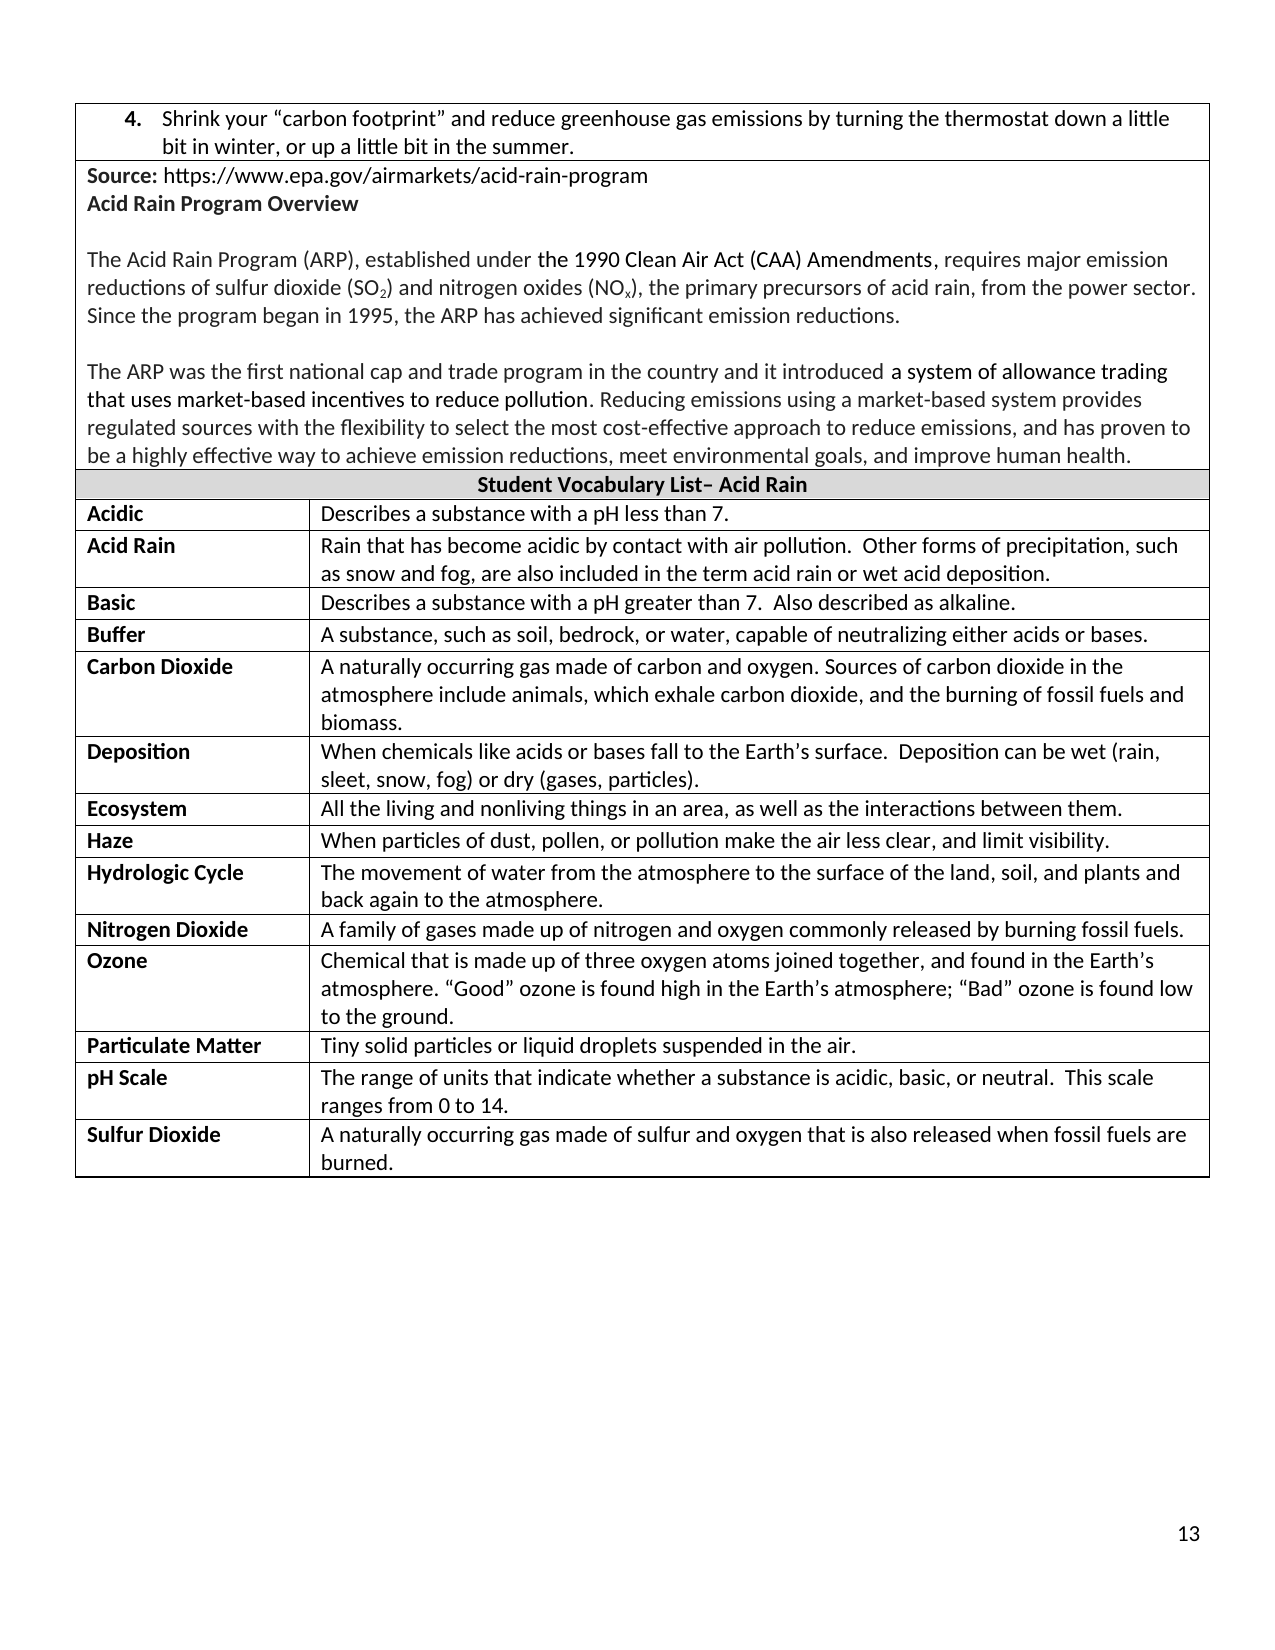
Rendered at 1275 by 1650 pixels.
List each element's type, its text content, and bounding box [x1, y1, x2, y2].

table_cell Tiny solid particles or liquid droplets suspended in the air. [310, 1032, 1209, 1062]
table_cell The range of units that indicate whether a substance is acidic, basic, or neutral. This scale ranges from 0 to 14. [310, 1063, 1209, 1119]
table_cell Acid Rain [76, 531, 309, 587]
table_cell Deposition [76, 737, 309, 793]
table_cell Ecosystem [76, 794, 309, 825]
table_cell Ozone [76, 946, 309, 1031]
table_cell A naturally occurring gas made of sulfur and oxygen that is also released when fossil fuels are burned. [310, 1120, 1209, 1176]
table_cell Carbon Dioxide [76, 652, 309, 736]
table_cell Describes a substance with a pH less than 7. [310, 500, 1209, 530]
table_cell Describes a substance with a pH greater than 7. Also described as alkaline. [310, 588, 1209, 619]
table_cell Acidic [76, 500, 309, 530]
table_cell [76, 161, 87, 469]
table_cell Basic [76, 588, 309, 619]
table_cell Haze [76, 826, 309, 857]
table_cell When particles of dust, pollen, or pollution make the air less clear, and limit visibility. [310, 826, 1209, 857]
table_cell Buffer [76, 620, 309, 651]
table_cell A substance, such as soil, bedrock, or water, capable of neutralizing either acids or bases. [310, 620, 1209, 651]
table_cell Student Vocabulary List– Acid Rain [76, 470, 1209, 498]
table_cell When chemicals like acids or bases fall to the Earth’s surface. Deposition can be wet (rain, sleet, snow, fog) or dry (gases, particles). [310, 737, 1209, 793]
table_cell A naturally occurring gas made of carbon and oxygen. Sources of carbon dioxide in the atmosphere include animals, which exhale carbon dioxide, and the burning of fossil fuels and biomass. [310, 652, 1209, 736]
table_cell Sulfur Dioxide [76, 1120, 309, 1176]
table_cell Rain that has become acidic by contact with air pollution. Other forms of precipitation, such as snow and fog, are also included in the term acid rain or wet acid deposition. [310, 531, 1209, 587]
table_cell The movement of water from the atmosphere to the surface of the land, soil, and plants and back again to the atmosphere. [310, 858, 1209, 914]
table_cell pH Scale [76, 1063, 309, 1119]
table_cell Particulate Matter [76, 1032, 309, 1062]
table_cell Hydrologic Cycle [76, 858, 309, 914]
table_cell Nitrogen Dioxide [76, 915, 309, 945]
table_cell All the living and nonliving things in an area, as well as the interactions between them. [310, 794, 1209, 825]
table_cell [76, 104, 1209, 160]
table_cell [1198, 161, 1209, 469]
table_cell A family of gases made up of nitrogen and oxygen commonly released by burning fossil fuels. [310, 915, 1209, 945]
table_cell Chemical that is made up of three oxygen atoms joined together, and found in the Earth’s atmosphere. “Good” ozone is found high in the Earth’s atmosphere; “Bad” ozone is found low to the ground. [310, 946, 1209, 1031]
